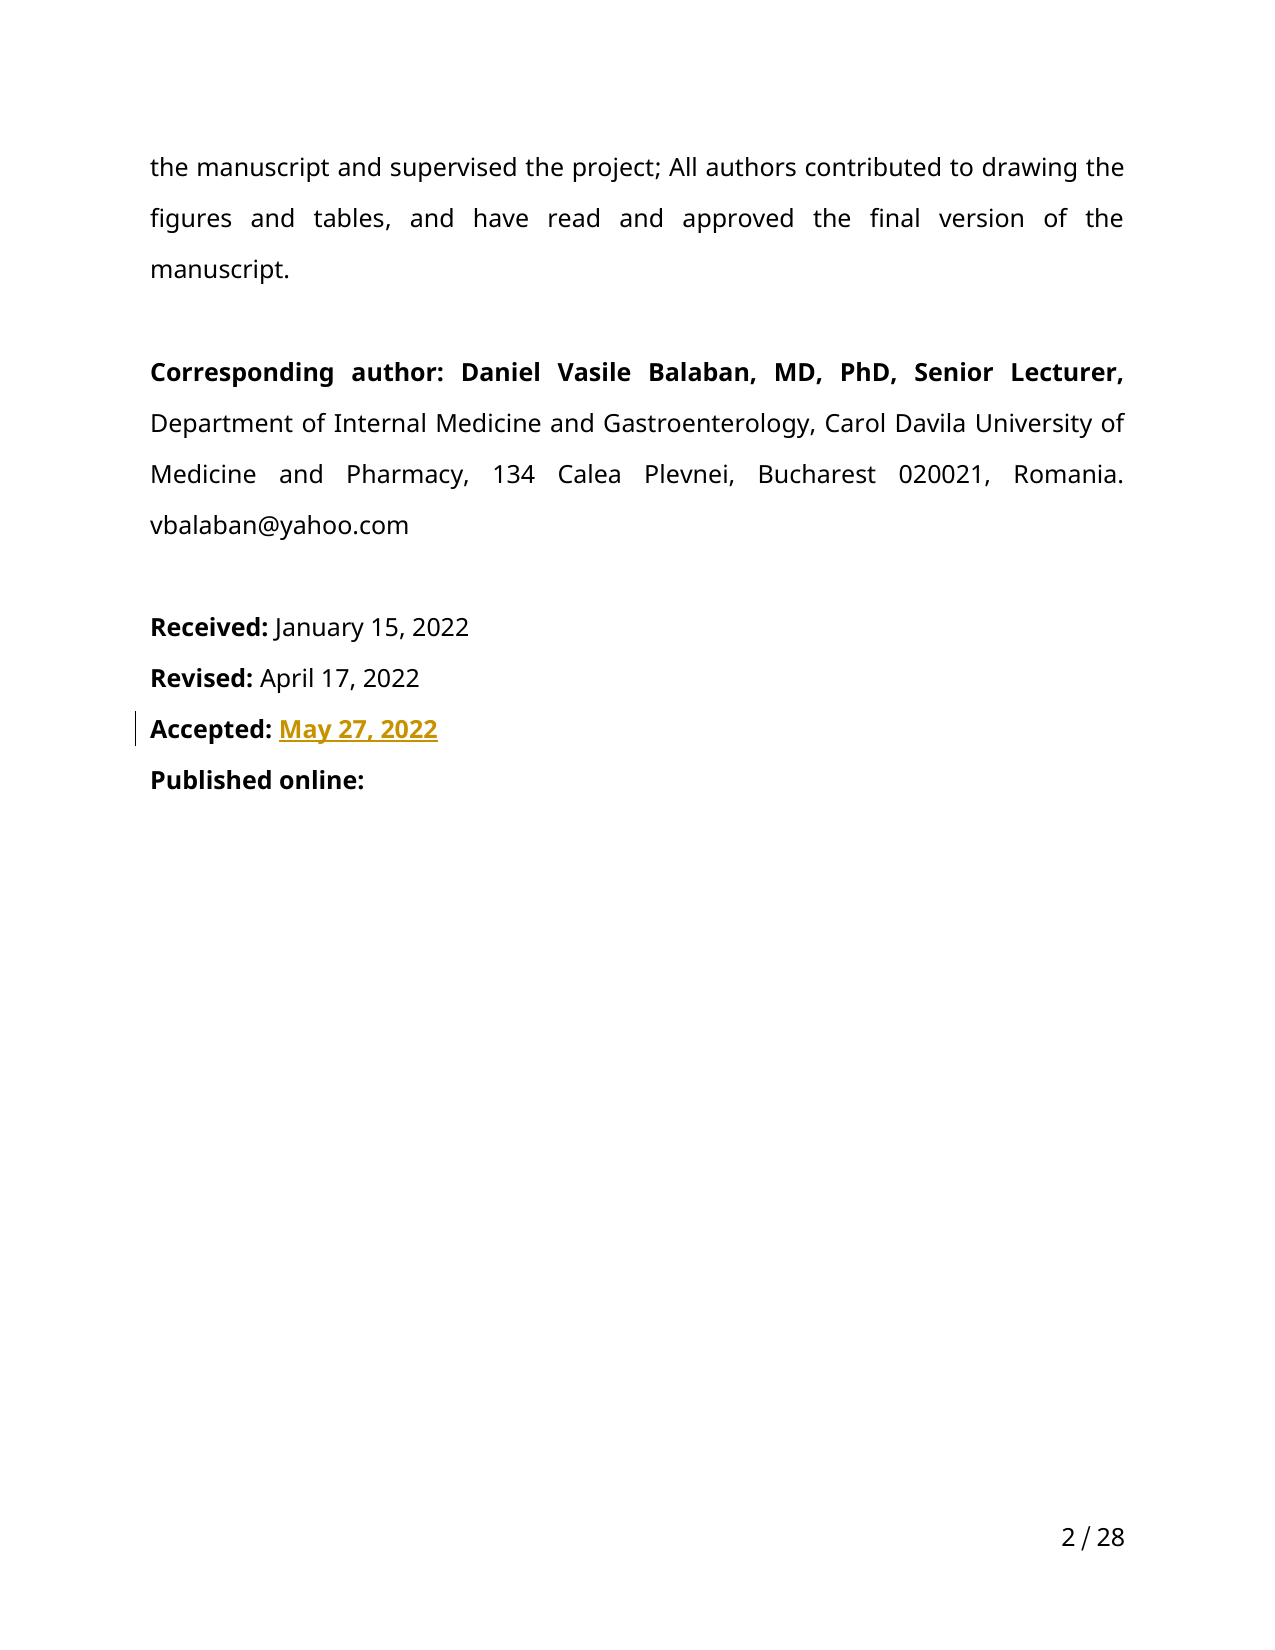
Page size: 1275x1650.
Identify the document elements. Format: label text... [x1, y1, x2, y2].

text Received: January 15, 2022 [150, 609, 1125, 643]
text Revised: April 17, 2022 [150, 660, 1125, 694]
text Corresponding author: Daniel Vasile Balaban, MD, PhD, Senior Lecturer, Department of Internal Medicine and Gastroenterology, Carol Davila University of Medicine and Pharmacy, 134 Calea Plevnei, Bucharest 020021, Romania. vbalaban@yahoo.com [150, 354, 1125, 541]
text Published online: [150, 762, 1125, 797]
text Accepted: [150, 711, 1125, 746]
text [150, 150, 1125, 286]
